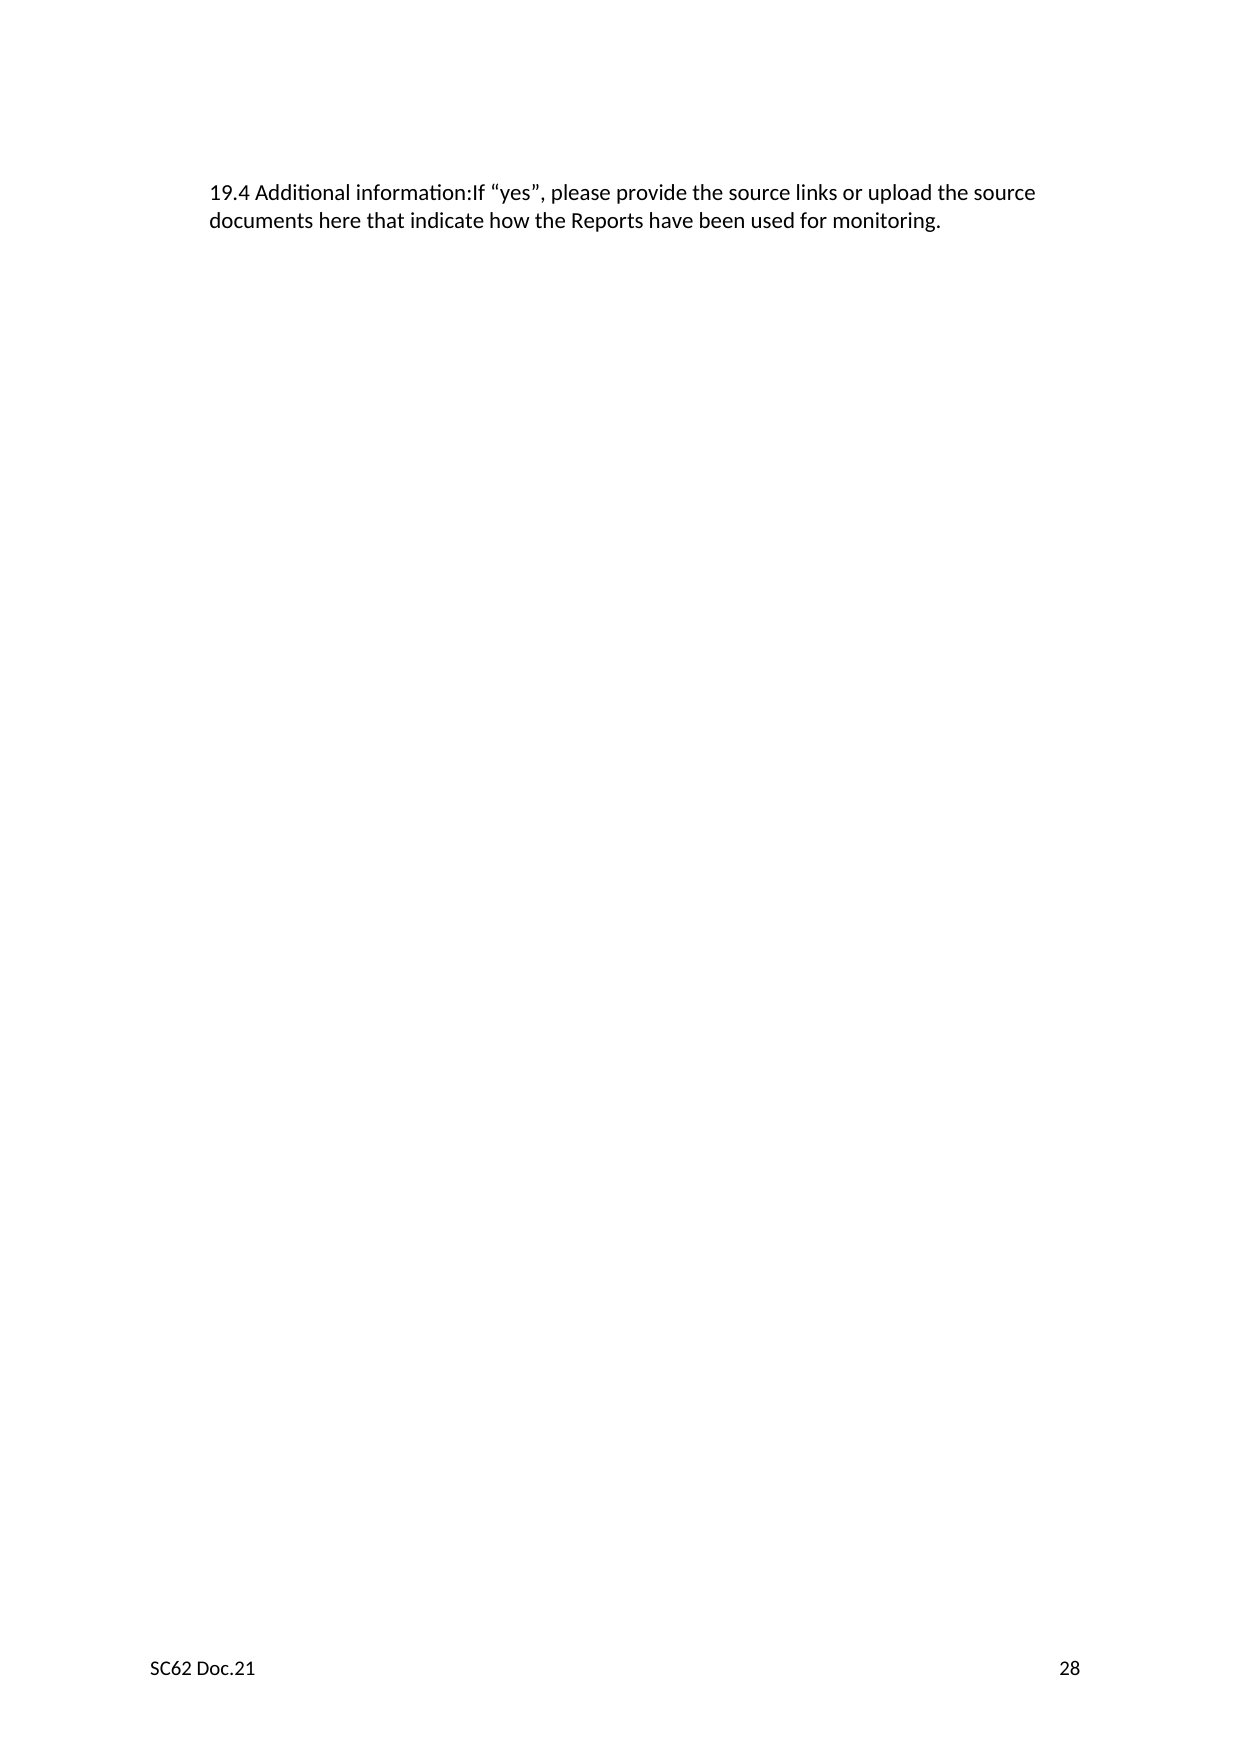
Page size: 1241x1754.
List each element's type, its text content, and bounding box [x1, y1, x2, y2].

text 19.4 Additional information:If “yes”, please provide the source links or upload the source documents here that indicate how the Reports have been used for monitoring. [209, 178, 1090, 234]
